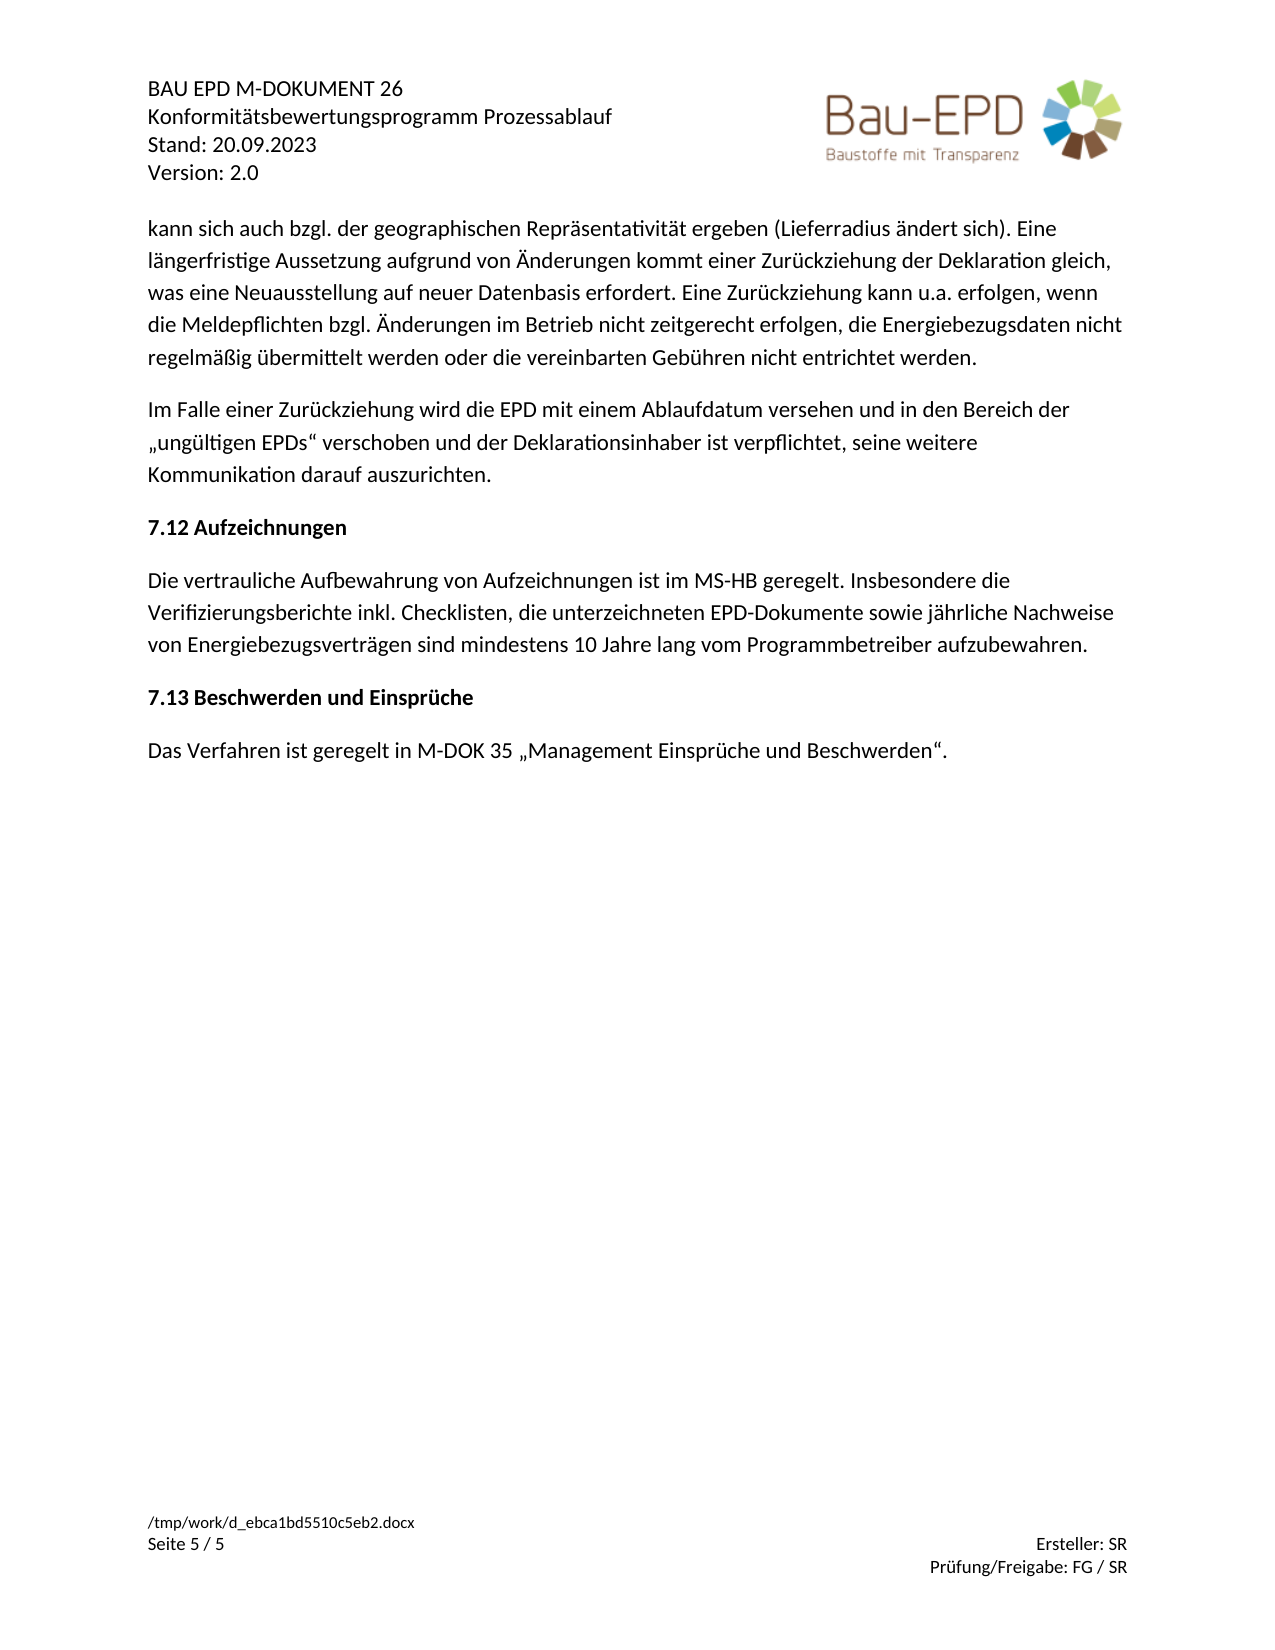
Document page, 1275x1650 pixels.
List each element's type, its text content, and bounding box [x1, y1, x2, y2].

picture [813, 73, 1136, 175]
text Im Falle einer Zurückziehung wird die EPD mit einem Ablaufdatum versehen und in den Bereich der „ungültigen EPDs“ verschoben und der Deklarationsinhaber ist verpflichtet, seine weitere Kommunikation darauf auszurichten. [148, 396, 1127, 488]
text 7.13 Beschwerden und Einsprüche [148, 683, 1127, 711]
text 7.12 Aufzeichnungen [148, 513, 1127, 541]
text Das Verfahren ist geregelt in M-DOK 35 „Management Einsprüche und Beschwerden“. [148, 736, 1127, 764]
text Die vertrauliche Aufbewahrung von Aufzeichnungen ist im MS-HB geregelt. Insbesondere die Verifizierungsberichte inkl. Checklisten, die unterzeichneten EPD-Dokumente sowie jährliche Nachweise von Energiebezugsverträgen sind mindestens 10 Jahre lang vom Programmbetreiber aufzubewahren. [148, 566, 1127, 658]
